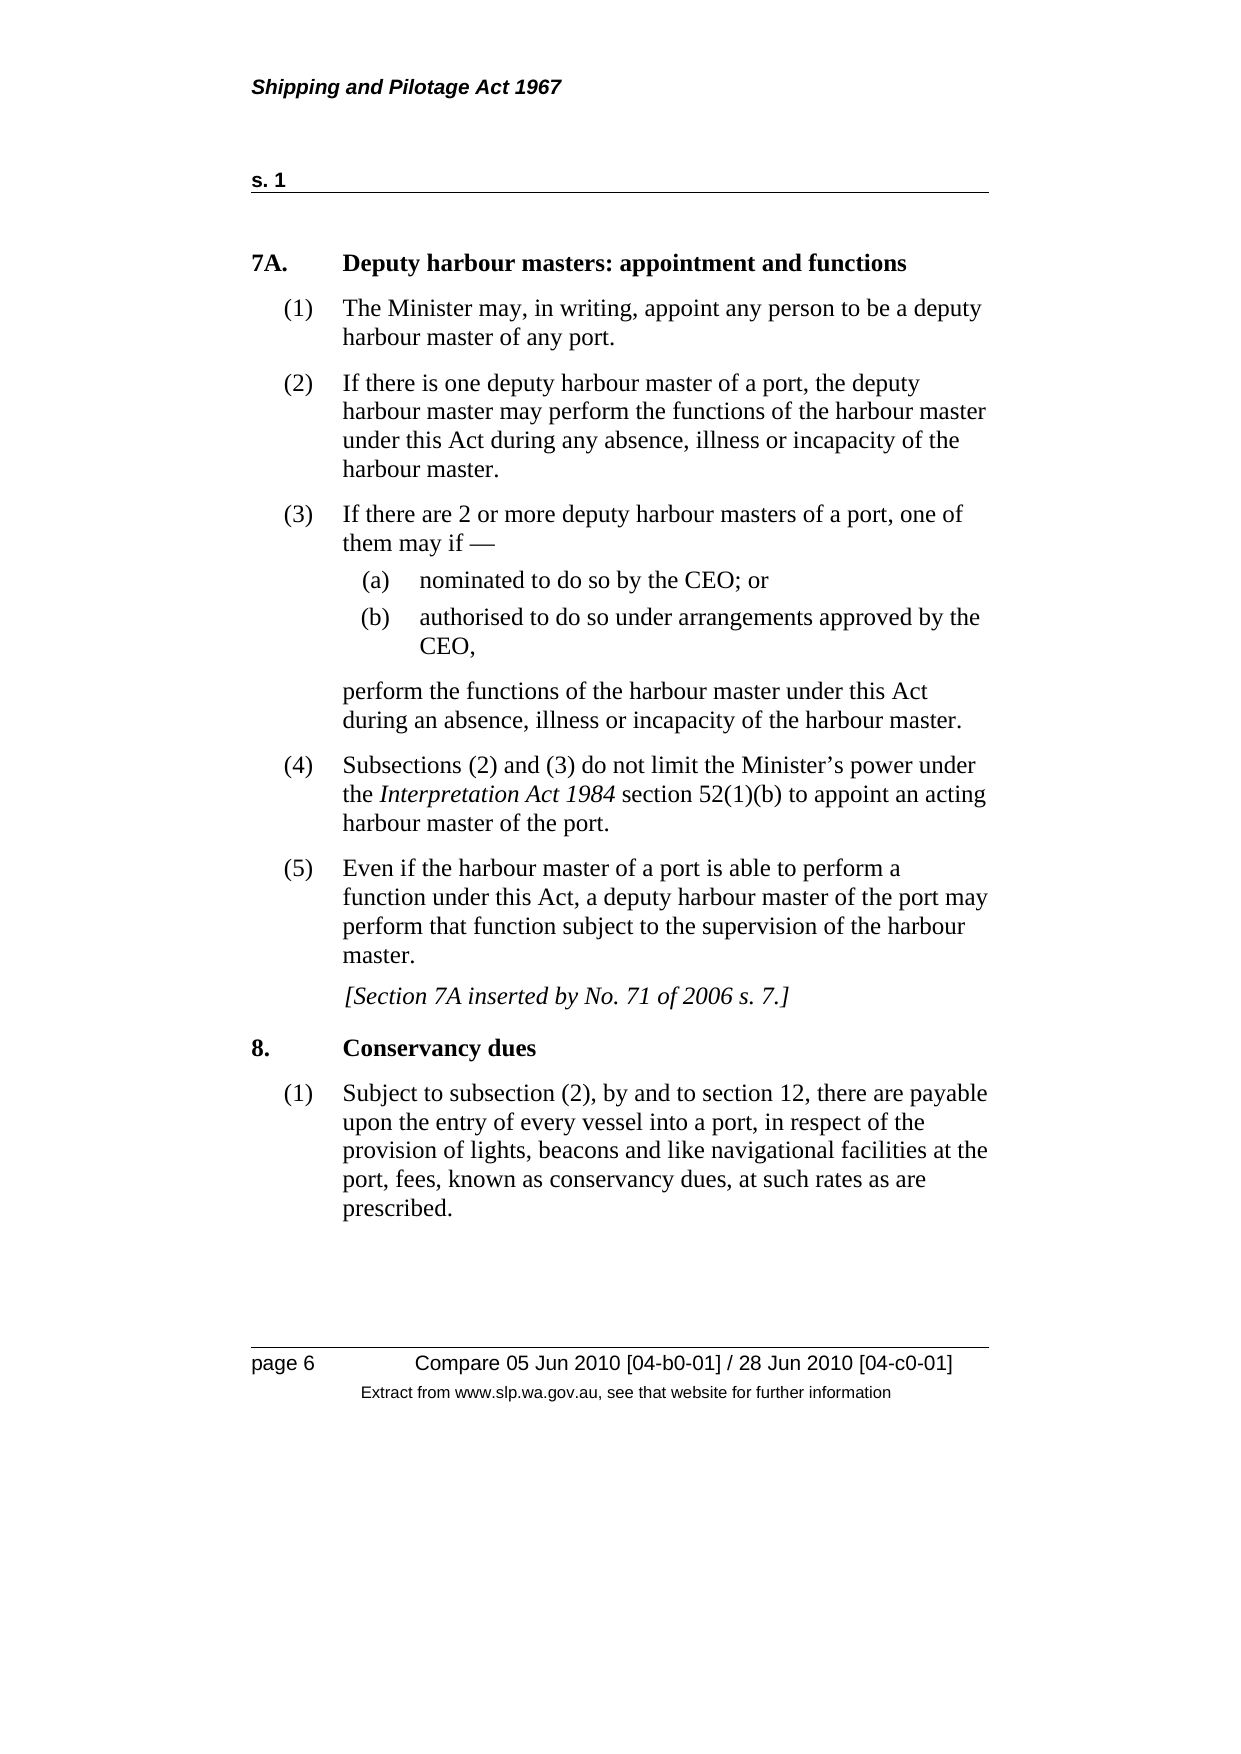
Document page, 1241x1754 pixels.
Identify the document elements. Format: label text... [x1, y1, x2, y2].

text perform the functions of the harbour master under this Act during an absence, illness or incapacity of the harbour master. [251, 676, 989, 734]
text [Section 7A inserted by No. 71 of 2006 s. 7.] [251, 981, 989, 1010]
text (1) Subject to subsection (2), by and to section 12, there are payable upon the entry of every vessel into a port, in respect of the provision of lights, beacons and like navigational facilities at the port, fees, known as conservancy dues, at such rates as are prescribed. [251, 1078, 989, 1222]
text (4) Subsections (2) and (3) do not limit the Minister’s power under the Interpretation Act 1984 section 52(1)(b) to appoint an acting harbour master of the port. [251, 751, 989, 837]
text (2) If there is one deputy harbour master of a port, the deputy harbour master may perform the functions of the harbour master under this Act during any absence, illness or incapacity of the harbour master. [251, 368, 989, 483]
text (3) If there are 2 or more deputy harbour masters of a port, one of them may if — [251, 499, 989, 557]
text (5) Even if the harbour master of a port is able to perform a function under this Act, a deputy harbour master of the port may perform that function subject to the supervision of the harbour master. [251, 853, 989, 968]
subtitle 8. Conservancy dues [251, 1033, 989, 1061]
text (a) nominated to do so by the CEO; or [251, 565, 989, 594]
text (b) authorised to do so under arrangements approved by the CEO, [251, 602, 989, 660]
subtitle 7A. Deputy harbour masters: appointment and functions [251, 248, 989, 277]
text (1) The Minister may, in writing, appoint any person to be a deputy harbour master of any port. [251, 293, 989, 351]
